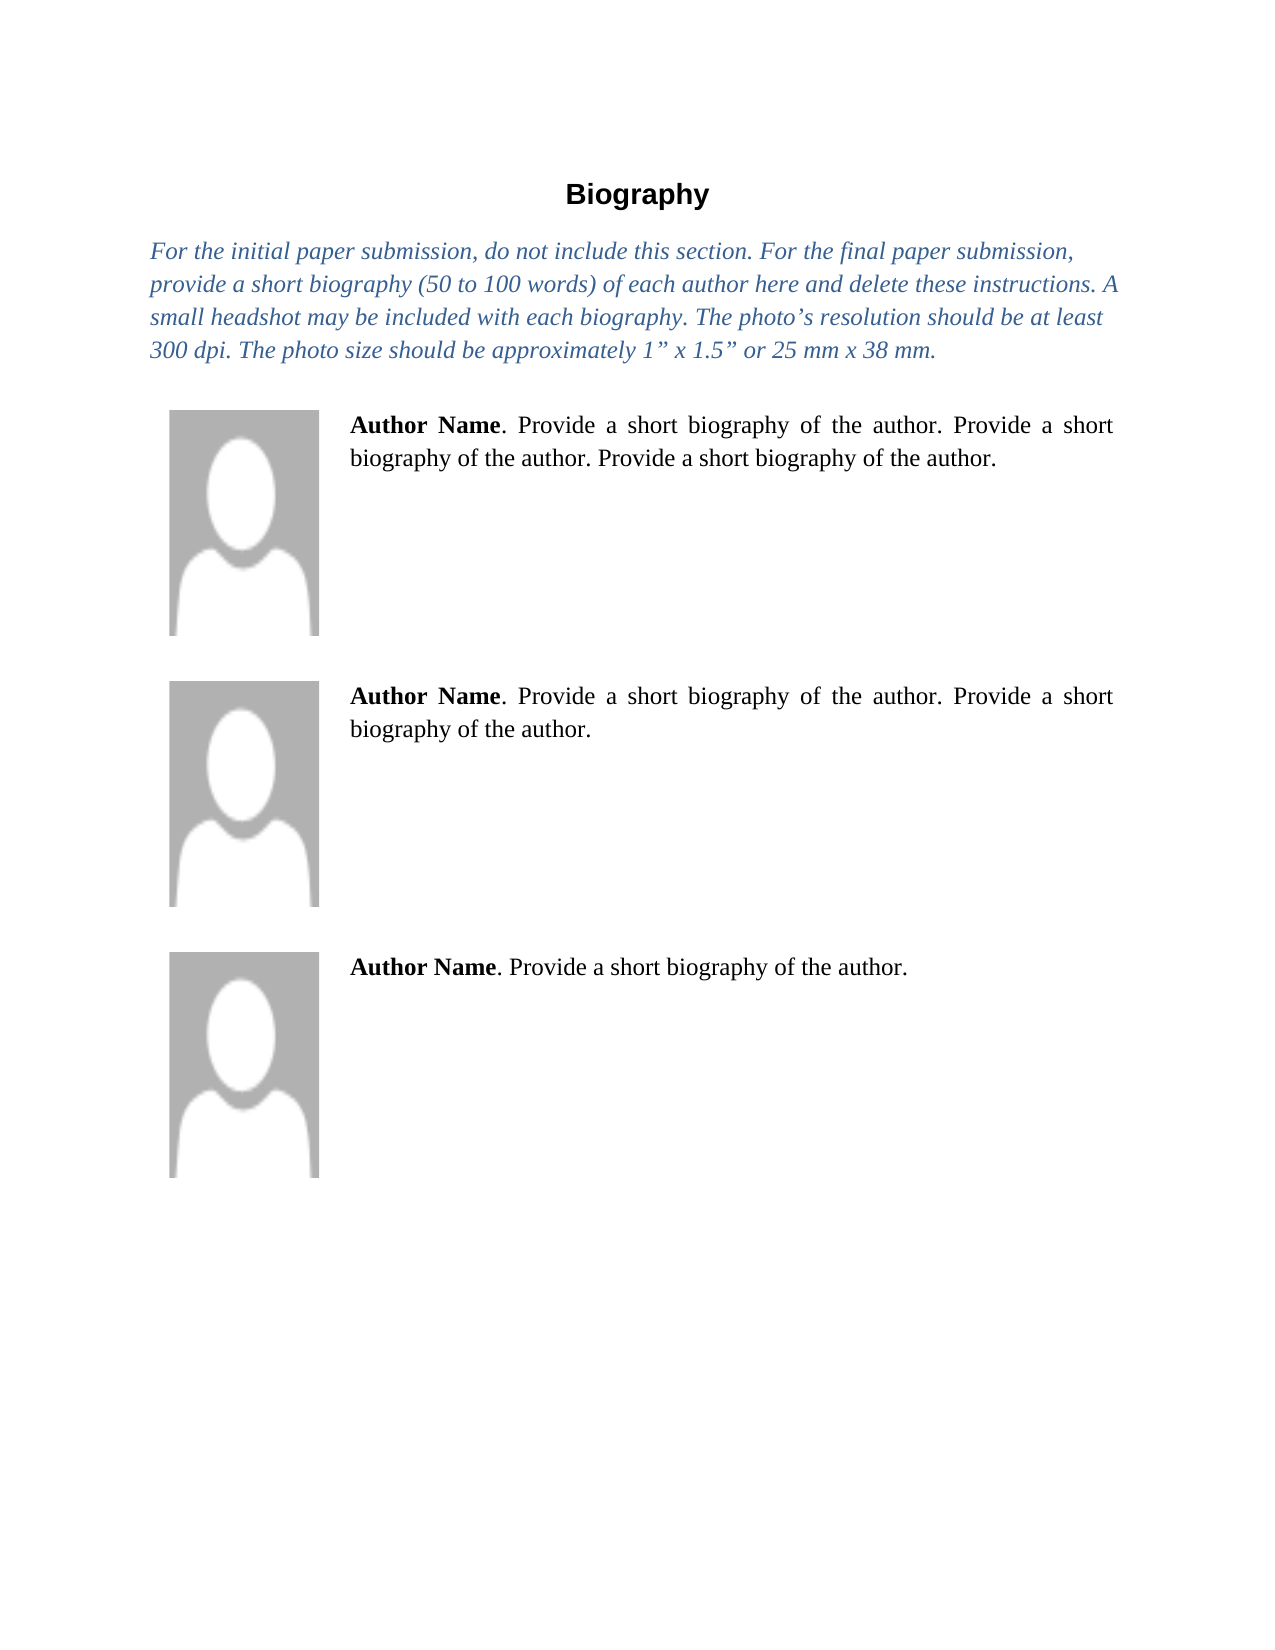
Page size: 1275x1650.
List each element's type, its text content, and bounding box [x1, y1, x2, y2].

table_header [150, 389, 338, 660]
picture [169, 952, 320, 1178]
subtitle Biography [150, 177, 1125, 211]
table_cell [150, 660, 338, 931]
picture [169, 410, 320, 636]
table_cell Author Name. Provide a short biography of the author. Provide a short biography of the author. [339, 660, 1125, 931]
table_cell [150, 931, 338, 1202]
table_header Author Name. Provide a short biography of the author. Provide a short biography of the author. Provide a short biography of the author. [339, 389, 1125, 660]
table_cell Author Name. Provide a short biography of the author. [339, 931, 1125, 1202]
text For the initial paper submission, do not include this section. For the final paper submission, provide a short biography (50 to 100 words) of each author here and delete these instructions. A small headshot may be included with each biography. The photo’s resolution should be at least 300 dpi. The photo size should be approximately 1” x 1.5” or 25 mm x 38 mm. [150, 236, 1125, 364]
picture [169, 681, 320, 907]
